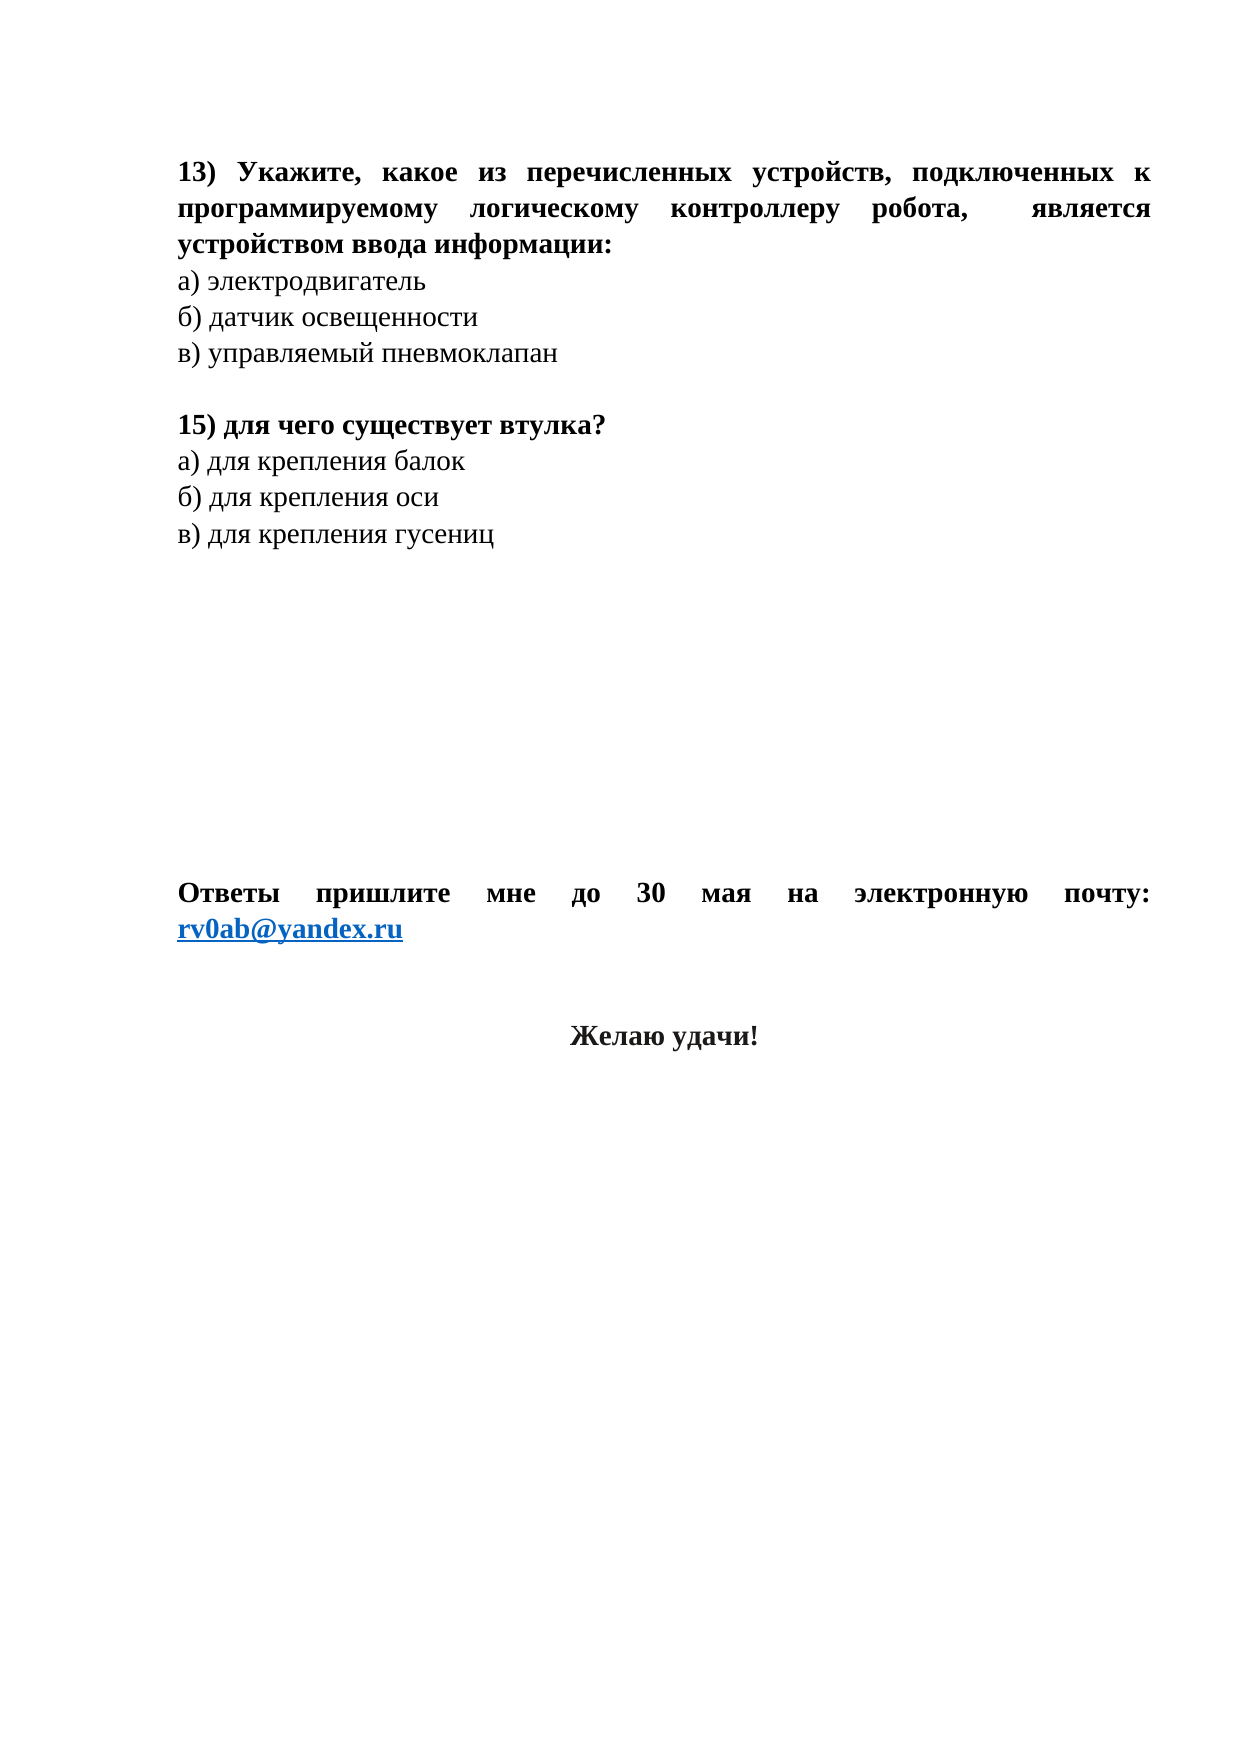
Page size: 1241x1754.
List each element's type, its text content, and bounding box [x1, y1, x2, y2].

text 15) для чего существует втулка? [177, 407, 1152, 441]
text б) для крепления оси [177, 479, 1152, 513]
text в) управляемый пневмоклапан [177, 335, 1152, 368]
text б) датчик освещенности [177, 299, 1152, 332]
text Ответы пришлите мне до 30 мая на электронную почту: rv0ab@yandex.ru [177, 875, 1152, 945]
text Желаю удачи! [177, 1017, 1152, 1052]
text а) электродвигатель [177, 263, 1152, 296]
text 13) Укажите, какое из перечисленных устройств, подключенных к программируемому логическому контроллеру робота, является устройством ввода информации: [177, 154, 1152, 260]
text а) для крепления балок [177, 443, 1152, 477]
text в) для крепления гусениц [177, 516, 1152, 549]
